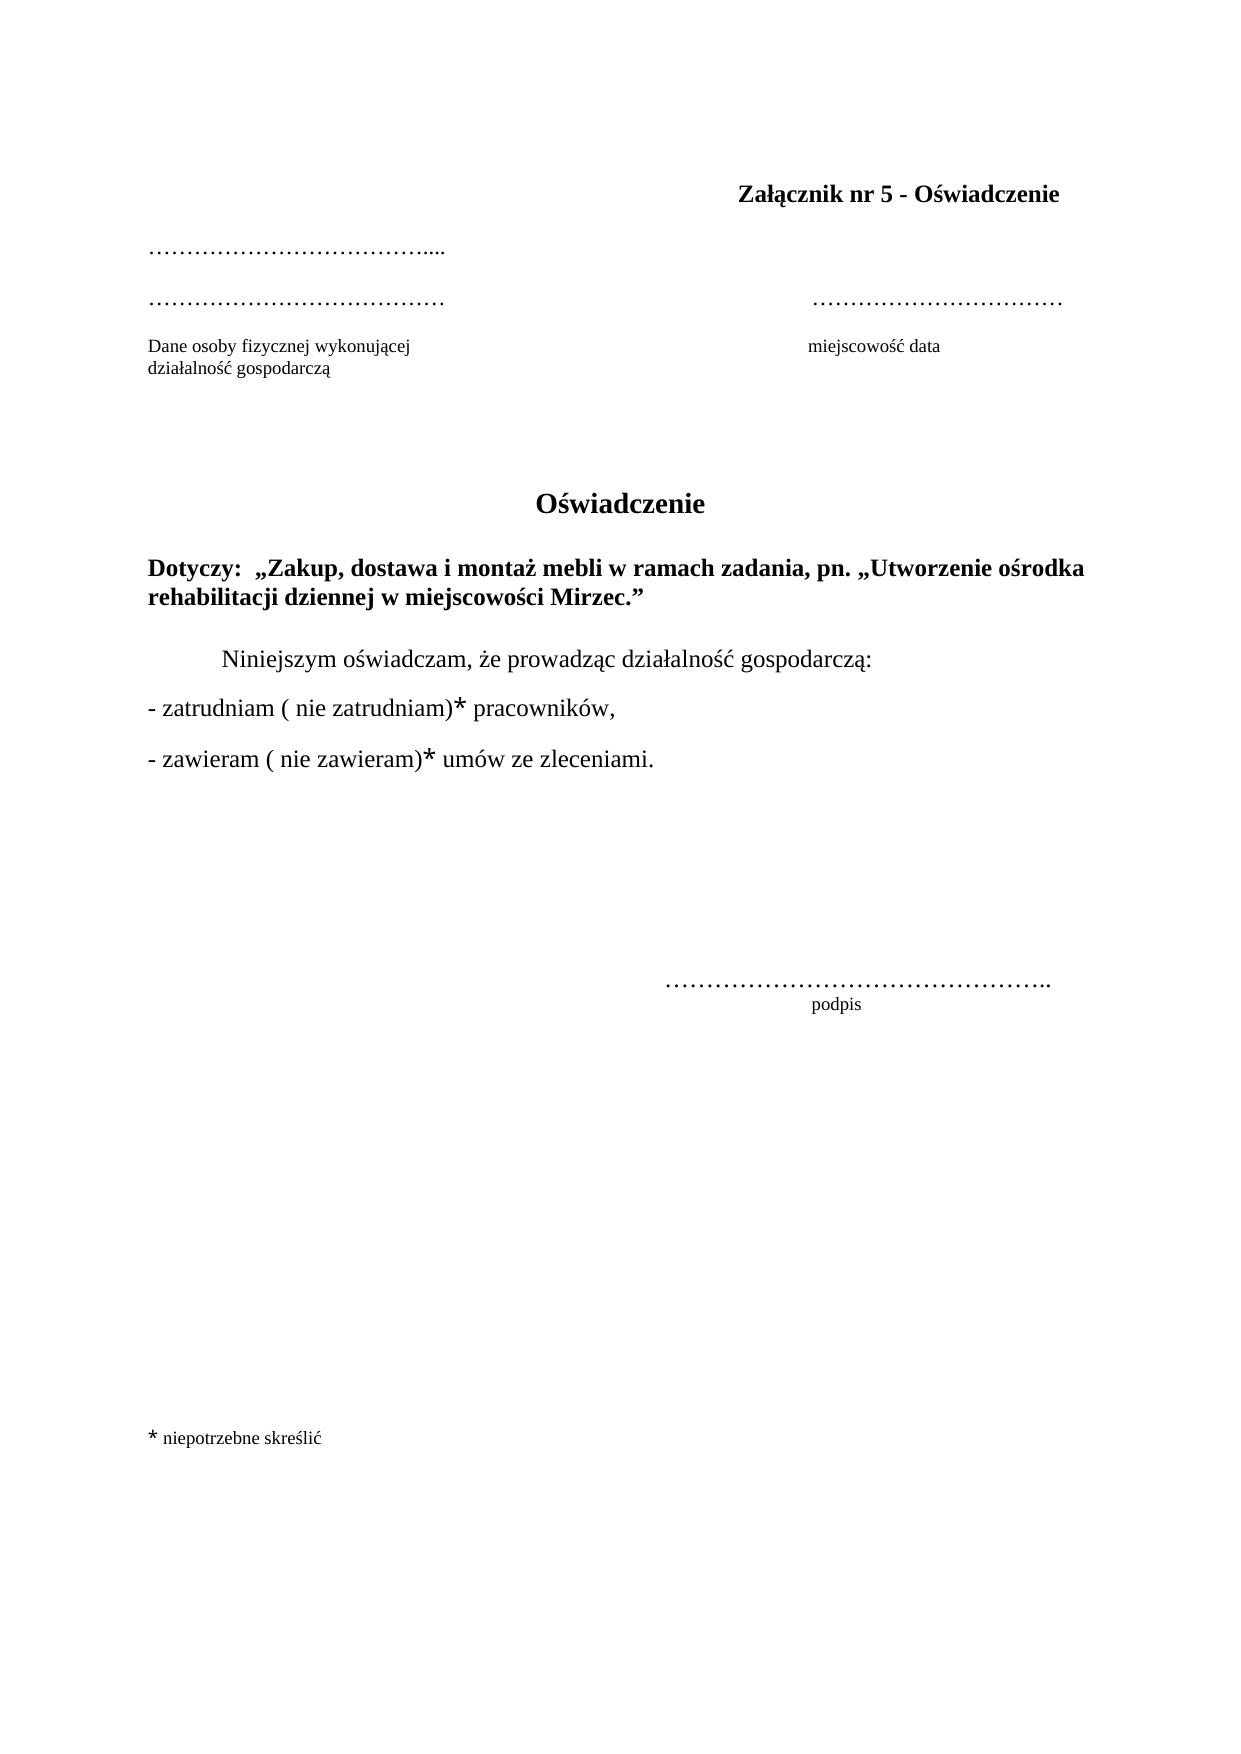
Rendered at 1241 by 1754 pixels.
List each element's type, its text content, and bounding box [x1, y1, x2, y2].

text Oświadczenie [148, 486, 1093, 519]
text - zawieram ( nie zawieram)* umów ze zleceniami. [148, 741, 1093, 775]
text Dane osoby fizycznej wykonującej miejscowość data [148, 335, 1093, 357]
text - zatrudniam ( nie zatrudniam)* pracowników, [148, 690, 1093, 724]
text ………………………………… …………………………… [148, 284, 1093, 310]
text Załącznik nr 5 - Oświadczenie [664, 179, 1093, 208]
text Dotyczy: „Zakup, dostawa i montaż mebli w ramach zadania, pn. „Utworzenie ośrodka rehabilitacji dziennej w miejscowości Mirzec.” [148, 553, 1093, 611]
text działalność gospodarczą [148, 357, 1093, 378]
text Niniejszym oświadczam, że prowadząc działalność gospodarczą: [148, 644, 1093, 673]
text ……………………………………….. [590, 964, 1093, 993]
text ……………………………….... [148, 233, 1093, 259]
text podpis [738, 993, 1093, 1014]
text * niepotrzebne skreślić [148, 1424, 1093, 1450]
